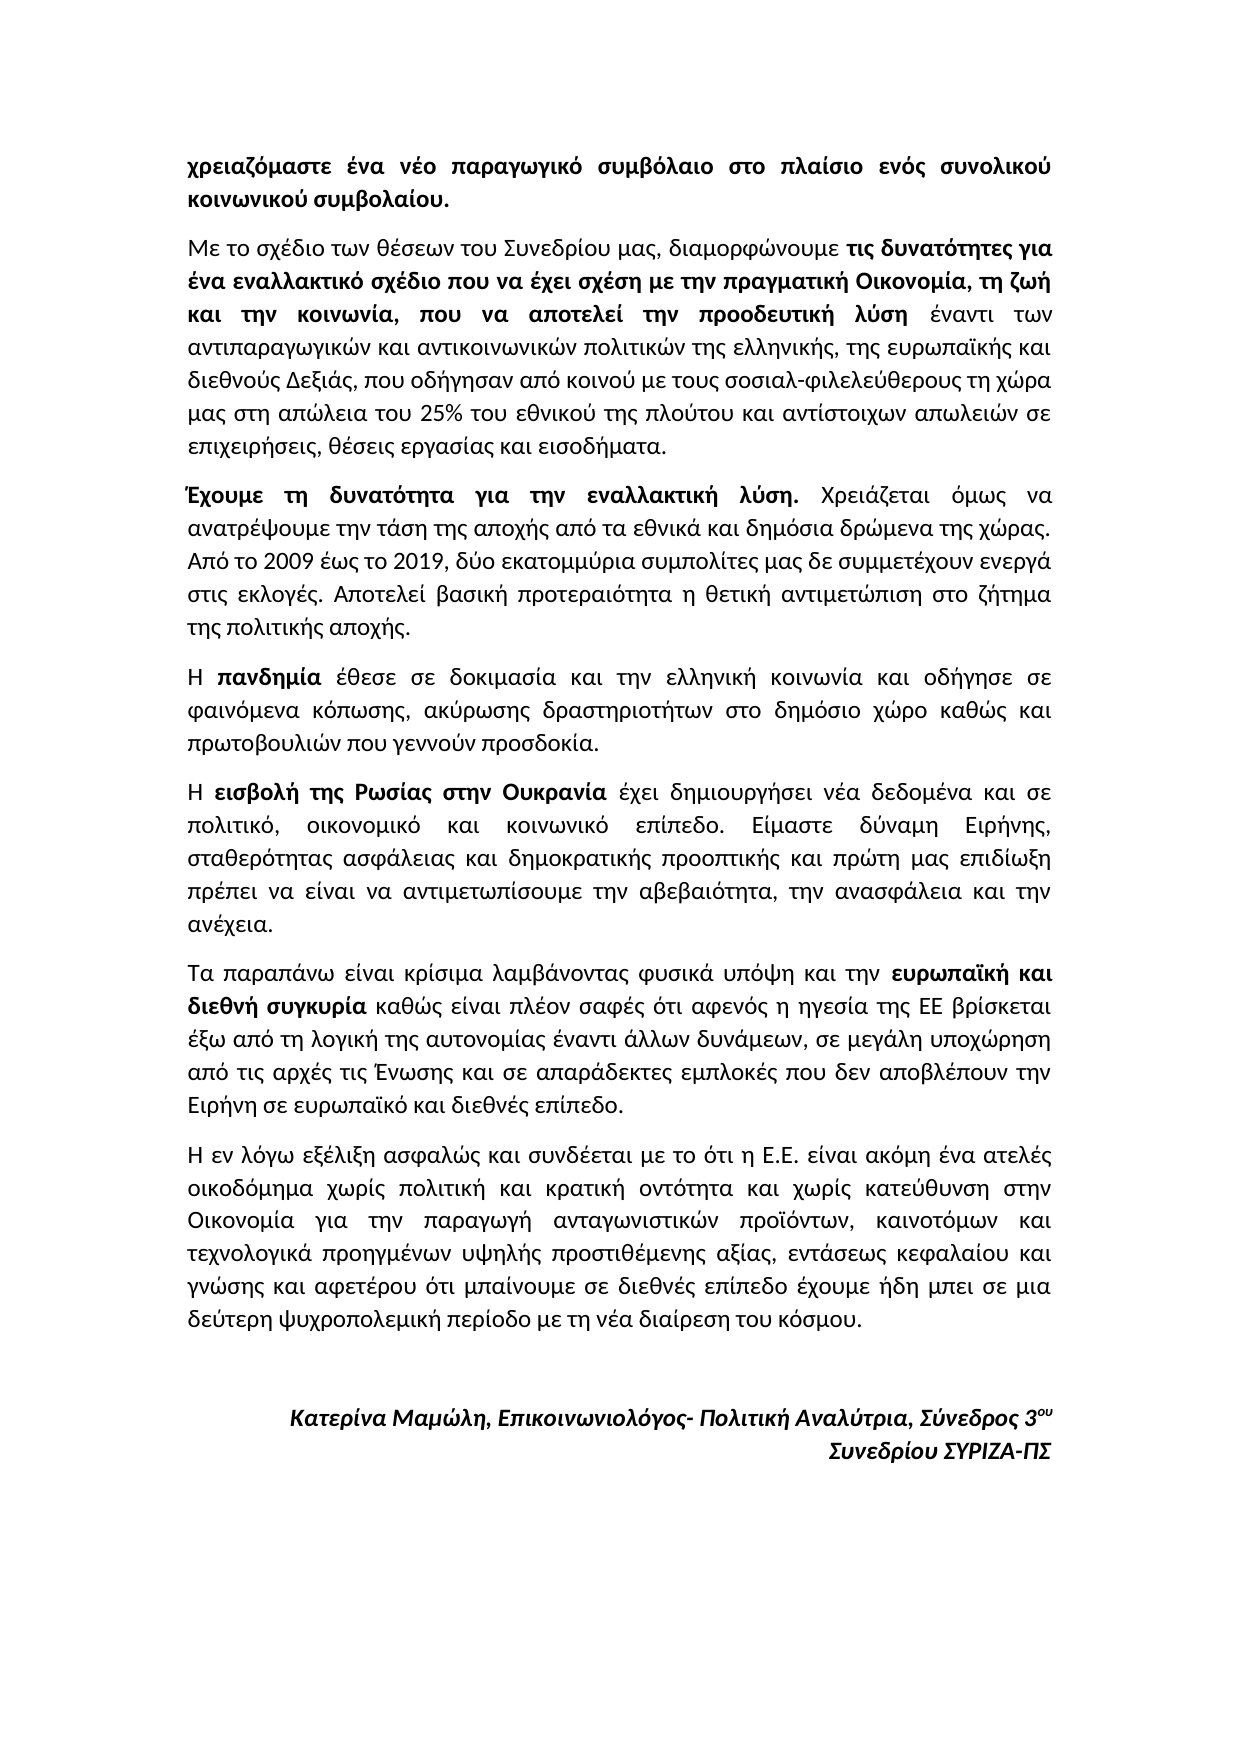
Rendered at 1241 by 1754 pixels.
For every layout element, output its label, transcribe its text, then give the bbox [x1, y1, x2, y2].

text Έχουμε τη δυνατότητα για την εναλλακτική λύση. Χρειάζεται όμως να ανατρέψουμε την τάση της αποχής από τα εθνικά και δημόσια δρώμενα της χώρας. Από το 2009 έως το 2019, δύο εκατομμύρια συμπολίτες μας δε συμμετέχουν ενεργά στις εκλογές. Αποτελεί βασική προτεραιότητα η θετική αντιμετώπιση στο ζήτημα της πολιτικής αποχής. [187, 479, 1053, 642]
text Κατερίνα Μαμώλη, Επικοινωνιολόγος- Πολιτική Αναλύτρια, Σύνεδρος 3ου Συνεδρίου ΣΥΡΙΖΑ-ΠΣ [187, 1402, 1053, 1466]
text Τα παραπάνω είναι κρίσιμα λαμβάνοντας φυσικά υπόψη και την ευρωπαϊκή και διεθνή συγκυρία καθώς είναι πλέον σαφές ότι αφενός η ηγεσία της ΕΕ βρίσκεται έξω από τη λογική της αυτονομίας έναντι άλλων δυνάμεων, σε μεγάλη υποχώρηση από τις αρχές τις Ένωσης και σε απαράδεκτες εμπλοκές που δεν αποβλέπουν την Ειρήνη σε ευρωπαϊκό και διεθνές επίπεδο. [187, 957, 1053, 1120]
text Η πανδημία έθεσε σε δοκιμασία και την ελληνική κοινωνία και οδήγησε σε φαινόμενα κόπωσης, ακύρωσης δραστηριοτήτων στο δημόσιο χώρο καθώς και πρωτοβουλιών που γεννούν προσδοκία. [187, 661, 1053, 757]
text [187, 150, 1053, 213]
text Η εισβολή της Ρωσίας στην Ουκρανία έχει δημιουργήσει νέα δεδομένα και σε πολιτικό, οικονομικό και κοινωνικό επίπεδο. Είμαστε δύναμη Ειρήνης, σταθερότητας ασφάλειας και δημοκρατικής προοπτικής και πρώτη μας επιδίωξη πρέπει να είναι να αντιμετωπίσουμε την αβεβαιότητα, την ανασφάλεια και την ανέχεια. [187, 776, 1053, 938]
text Η εν λόγω εξέλιξη ασφαλώς και συνδέεται με το ότι η Ε.Ε. είναι ακόμη ένα ατελές οικοδόμημα χωρίς πολιτική και κρατική οντότητα και χωρίς κατεύθυνση στην Οικονομία για την παραγωγή ανταγωνιστικών προϊόντων, καινοτόμων και τεχνολογικά προηγμένων υψηλής προστιθέμενης αξίας, εντάσεως κεφαλαίου και γνώσης και αφετέρου ότι μπαίνουμε σε διεθνές επίπεδο έχουμε ήδη μπει σε μια δεύτερη ψυχροπολεμική περίοδο με τη νέα διαίρεση του κόσμου. [187, 1139, 1053, 1334]
text Με το σχέδιο των θέσεων του Συνεδρίου μας, διαμορφώνουμε τις δυνατότητες για ένα εναλλακτικό σχέδιο που να έχει σχέση με την πραγματική Οικονομία, τη ζωή και την κοινωνία, που να αποτελεί την προοδευτική λύση έναντι των αντιπαραγωγικών και αντικοινωνικών πολιτικών της ελληνικής, της ευρωπαϊκής και διεθνούς Δεξιάς, που οδήγησαν από κοινού με τους σοσιαλ-φιλελεύθερους τη χώρα μας στη απώλεια του 25% του εθνικού της πλούτου και αντίστοιχων απωλειών σε επιχειρήσεις, θέσεις εργασίας και εισοδήματα. [187, 232, 1053, 461]
